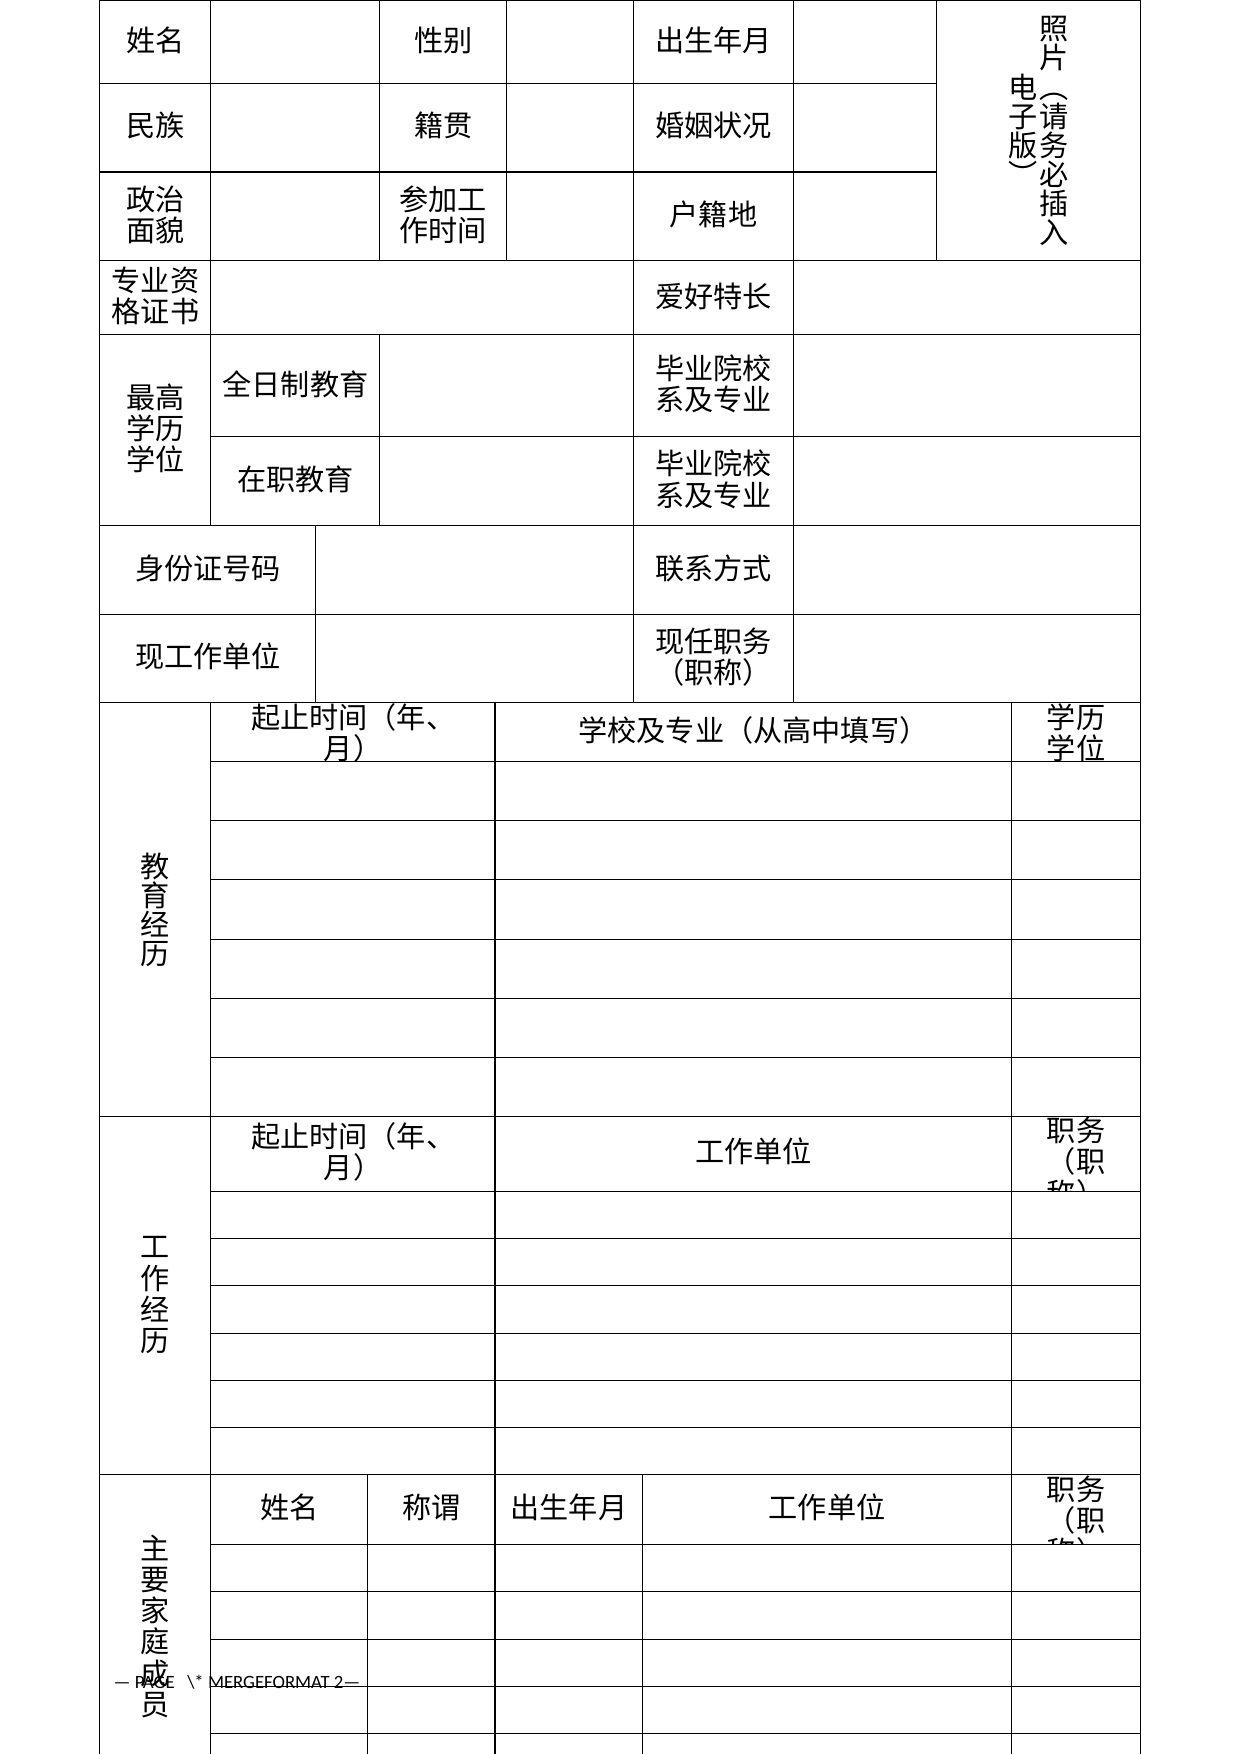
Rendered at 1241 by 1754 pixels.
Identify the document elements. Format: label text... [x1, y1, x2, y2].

table_cell [643, 1640, 1011, 1686]
table_cell 民族 [100, 84, 210, 171]
table_cell [368, 1687, 494, 1733]
table_cell [380, 437, 633, 525]
table_cell [211, 880, 494, 938]
table_cell [1012, 1592, 1140, 1638]
table_cell [1012, 1192, 1140, 1238]
table_cell 身份证号码 [100, 526, 315, 613]
table_cell [316, 526, 633, 613]
table_cell [496, 1381, 1011, 1427]
table_cell 最高 学历 学位 [100, 335, 210, 525]
table_cell [211, 1334, 494, 1380]
table_cell 学校及专业（从高中填写） [496, 703, 1011, 761]
table_cell 工 作 经 历 [100, 1117, 210, 1474]
table_cell [368, 1734, 494, 1754]
table_cell 全日制教育 [211, 335, 379, 436]
table_cell [496, 880, 1011, 938]
table_cell [496, 940, 1011, 997]
table_cell 户籍地 [634, 173, 793, 260]
table_cell [316, 615, 633, 702]
table_cell [211, 940, 494, 997]
table_cell [1012, 1545, 1140, 1591]
table_cell [211, 1640, 367, 1686]
table_cell [1012, 999, 1140, 1057]
table_cell [211, 173, 379, 260]
table_cell [380, 335, 633, 436]
table_cell [1012, 1734, 1140, 1754]
table_cell 学历 学位 [1012, 703, 1140, 761]
table_cell [496, 1592, 642, 1638]
table_cell [496, 1334, 1011, 1380]
table_cell 出生年月 [496, 1475, 642, 1544]
table_header [794, 1, 936, 83]
table_cell [794, 526, 1140, 613]
table_cell 联系方式 [634, 526, 793, 613]
table_cell [507, 173, 633, 260]
table_cell [211, 1058, 494, 1116]
table_cell [643, 1545, 1011, 1591]
table_cell [1012, 1286, 1140, 1332]
table_cell [211, 999, 494, 1057]
table_cell [496, 1640, 642, 1686]
table_cell [368, 1592, 494, 1638]
table_cell 毕业院校系及专业 [634, 437, 793, 525]
table_cell 在职教育 [211, 437, 379, 525]
table_cell 工作单位 [496, 1117, 1011, 1191]
table_header 出生年月 [634, 1, 793, 83]
table_header [507, 1, 633, 83]
table_cell 政治 面貌 [100, 173, 210, 260]
table_cell [794, 335, 1140, 436]
table_cell [1012, 1687, 1140, 1733]
table_cell [496, 1286, 1011, 1332]
table_cell 工作单位 [643, 1475, 1011, 1544]
table_cell [211, 821, 494, 879]
table_cell [1012, 1428, 1140, 1474]
table_cell 姓名 [211, 1475, 367, 1544]
table_cell 起止时间（年、月） [211, 703, 494, 761]
table_cell [211, 84, 379, 171]
table_cell [643, 1687, 1011, 1733]
table_cell [1012, 940, 1140, 997]
table_cell 籍贯 [380, 84, 506, 171]
table_cell [496, 1545, 642, 1591]
table_cell [211, 1239, 494, 1285]
table_cell [794, 437, 1140, 525]
table_cell [1012, 762, 1140, 820]
table_cell [496, 1428, 1011, 1474]
table_cell [211, 1734, 367, 1754]
table_cell [507, 84, 633, 171]
table_cell [794, 84, 936, 171]
table_cell [211, 1687, 367, 1733]
table_cell [496, 1687, 642, 1733]
table_header 照片（请务必插入电子版） [937, 1, 1140, 260]
table_cell [496, 1192, 1011, 1238]
table_cell [368, 1640, 494, 1686]
table_cell 起止时间（年、月） [211, 1117, 494, 1191]
table_cell [794, 173, 936, 260]
table_cell [496, 1734, 642, 1754]
table_cell [211, 1428, 494, 1474]
table_cell [1012, 1381, 1140, 1427]
table_cell 现任职务（职称） [634, 615, 793, 702]
table_cell [496, 999, 1011, 1057]
table_cell 教育经历 [100, 703, 210, 1116]
table_cell [211, 1286, 494, 1332]
table_cell [211, 1192, 494, 1238]
table_cell [211, 1545, 367, 1591]
table_cell [1012, 821, 1140, 879]
table_cell [1012, 1058, 1140, 1116]
table_cell [211, 762, 494, 820]
table_cell [1012, 1239, 1140, 1285]
table_cell 专业资格证书 [100, 261, 210, 334]
table_cell 现工作单位 [100, 615, 315, 702]
table_cell [643, 1734, 1011, 1754]
table_cell [643, 1592, 1011, 1638]
table_cell 称谓 [368, 1475, 494, 1544]
table_cell [794, 261, 1140, 334]
table_cell 参加工作时间 [380, 173, 506, 260]
table_cell [496, 1239, 1011, 1285]
table_cell [368, 1545, 494, 1591]
table_cell [211, 261, 633, 334]
table_cell 主 要 家 庭 成 员 [100, 1475, 210, 1754]
table_header [211, 1, 379, 83]
table_cell [496, 821, 1011, 879]
table_cell [496, 762, 1011, 820]
table_cell 职务 （职称） [1012, 1117, 1140, 1191]
table_header 姓名 [100, 1, 210, 83]
table_cell [1012, 880, 1140, 938]
table_cell [496, 1058, 1011, 1116]
table_cell 爱好特长 [634, 261, 793, 334]
table_header 性别 [380, 1, 506, 83]
table_cell 毕业院校系及专业 [634, 335, 793, 436]
table_cell 职务 （职称） [1012, 1475, 1140, 1544]
table_cell [1012, 1640, 1140, 1686]
table_cell [211, 1381, 494, 1427]
table_cell [794, 615, 1140, 702]
table_cell [1012, 1334, 1140, 1380]
table_cell 婚姻状况 [634, 84, 793, 171]
table_cell [211, 1592, 367, 1638]
